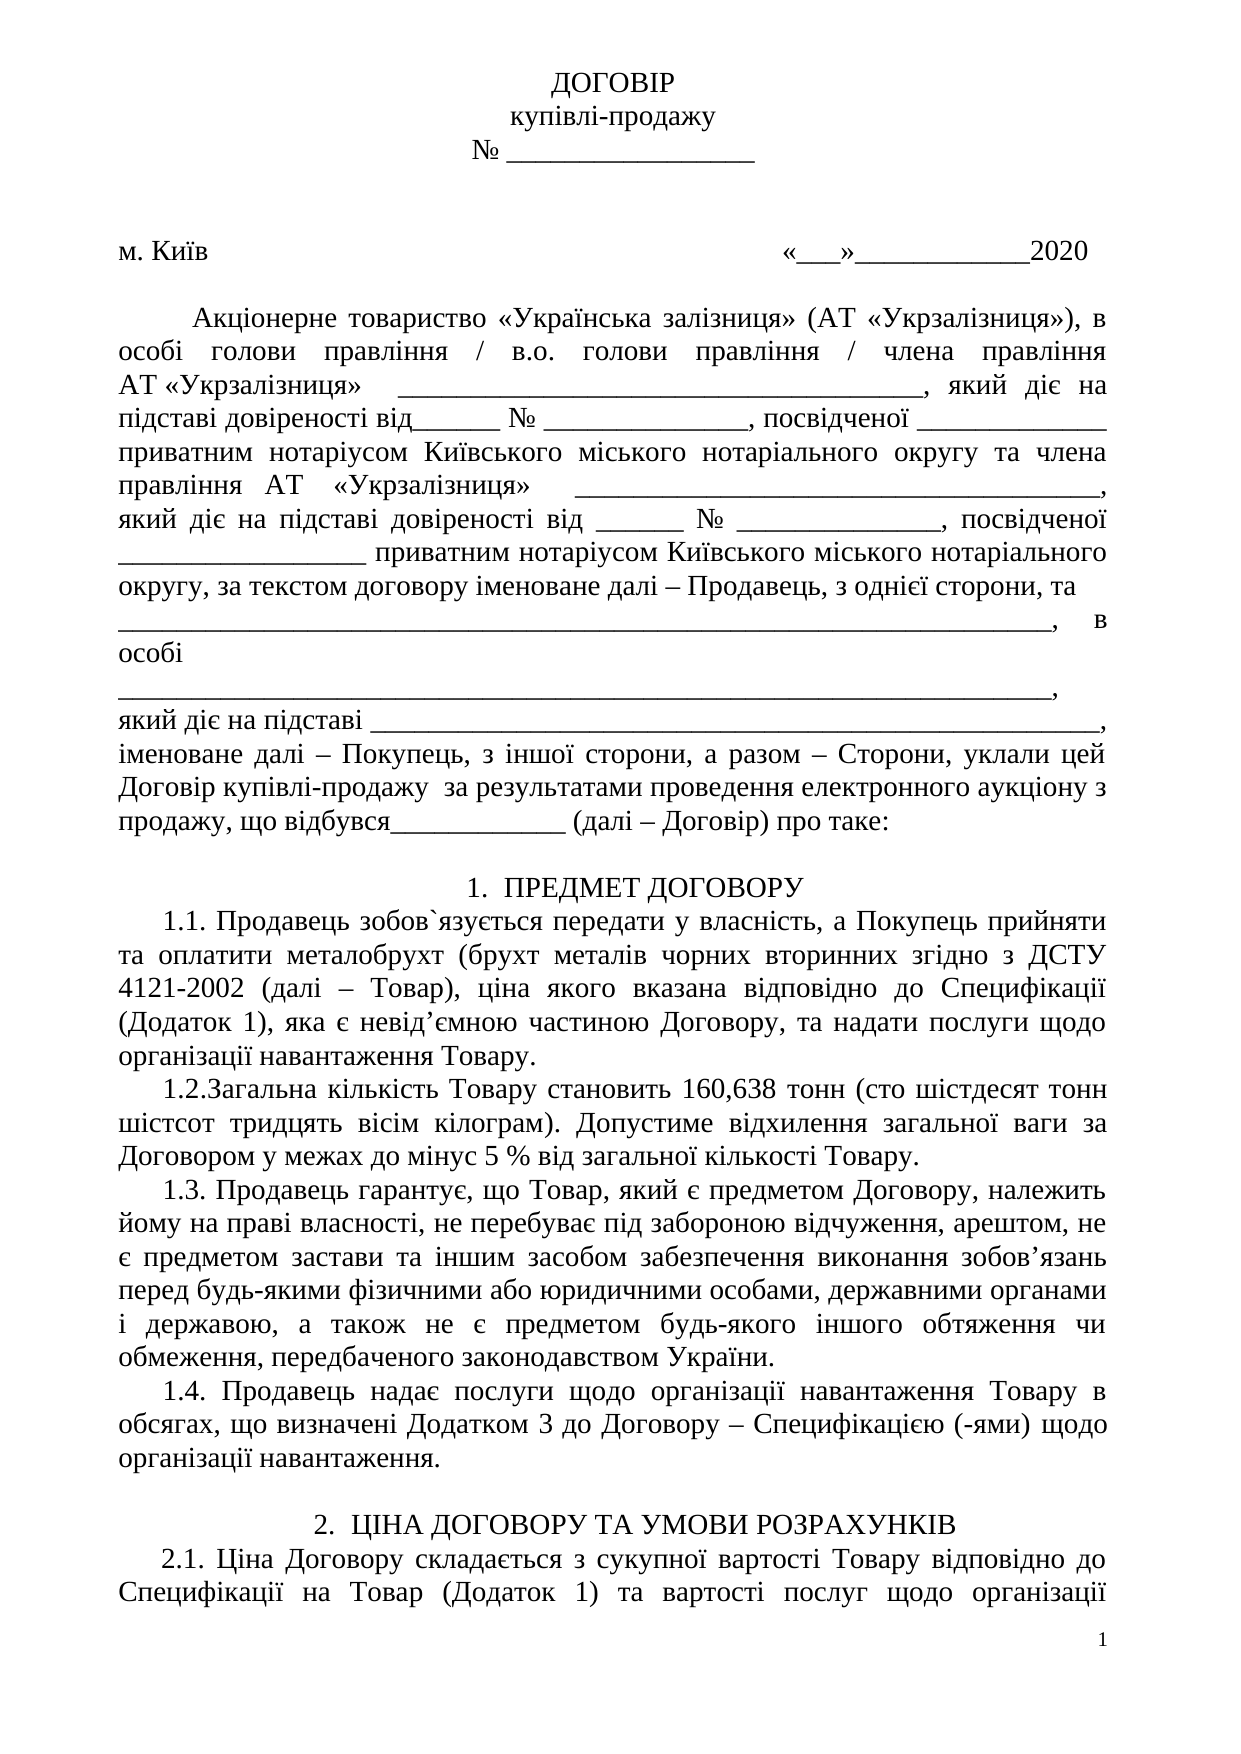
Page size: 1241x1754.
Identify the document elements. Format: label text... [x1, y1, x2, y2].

text 1.1. Продавець зобов`язується передати у власність, а Покупець прийняти та оплатити металобрухт (брухт металів чорних вторинних згідно з ДСТУ 4121-2002 (далі – Товар), ціна якого вказана відповідно до Специфікації (Додаток 1), яка є невід’ємною частиною Договору, та надати послуги щодо організації навантаження Товару. [118, 903, 1107, 1071]
text ДОГОВІР [118, 65, 1107, 98]
text купівлі-продажу [118, 98, 1107, 132]
list ПРЕДМЕТ ДОГОВОРУ [162, 870, 1107, 903]
text 1.3. Продавець гарантує, що Товар, який є предметом Договору, належить йому на праві власності, не перебуває під забороною відчуження, арештом, не є предметом застави та іншим засобом забезпечення виконання зобов’язань перед будь-якими фізичними або юридичними особами, державними органами і державою, а також не є предметом будь-якого іншого обтяження чи обмеження, передбаченого законодавством України. [118, 1172, 1107, 1373]
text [118, 1541, 1107, 1608]
text № _________________ [118, 132, 1107, 166]
text 1.2.Загальна кількість Товару становить 160,638 тонн (сто шістдесят тонн шістсот тридцять вісім кілограм). Допустиме відхилення загальної ваги за Договором у межах до мінус 5 % від загальної кількості Товару. [118, 1071, 1107, 1172]
text ________________________________________________________________, в особі ________________________________________________________________, який діє на підставі __________________________________________________, іменоване далі – Покупець, з іншої сторони, а разом – Сторони, уклали цей Договір купівлі-продажу за результатами проведення електронного аукціону з продажу, що відбувся____________ (далі – Договір) про таке: [118, 602, 1107, 836]
text Акціонерне товариство «Українська залізниця» (АТ «Укрзалізниця»), в особі голови правління / в.о. голови правління / члена правління АТ «Укрзалізниця» ____________________________________, який діє на підставі довіреності від______ № ______________, посвідченої _____________ приватним нотаріусом Київського міського нотаріального округу та члена правління АТ «Укрзалізниця» ____________________________________, який діє на підставі довіреності від ______ № ______________, посвідченої _________________ приватним нотаріусом Київського міського нотаріального округу, за текстом договору іменоване далі – Продавець, з однієї сторони, та [118, 300, 1107, 602]
list ЦІНА ДОГОВОРУ ТА УМОВИ РОЗРАХУНКІВ [162, 1507, 1107, 1541]
text 1.4. Продавець надає послуги щодо організації навантаження Товару в обсягах, що визначені Додатком 3 до Договору – Специфікацією (-ями) щодо організації навантаження. [118, 1373, 1107, 1474]
text м. Київ «___»____________2020 [118, 233, 1107, 266]
